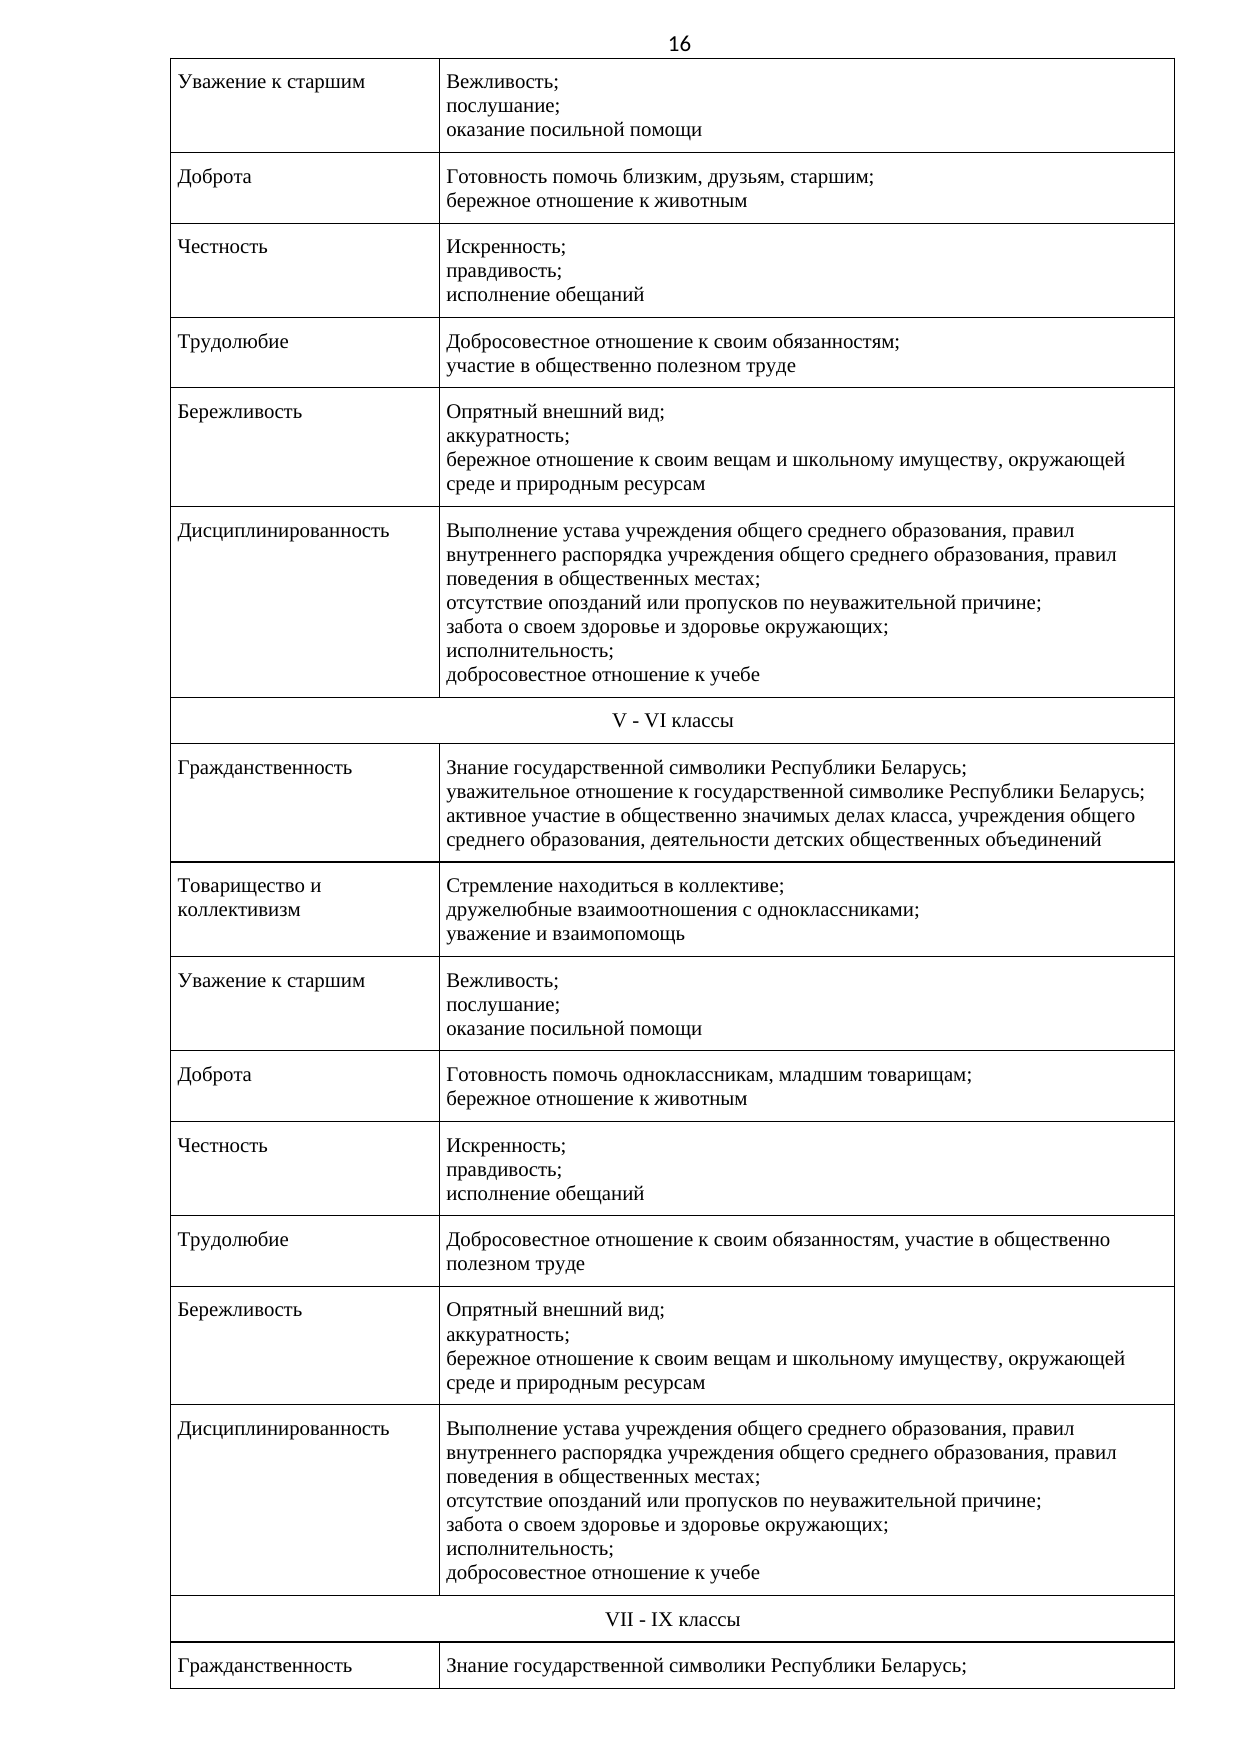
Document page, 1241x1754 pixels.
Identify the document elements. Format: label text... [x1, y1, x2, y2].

table_cell VII - IX классы [171, 1596, 1174, 1641]
table_cell Трудолюбие [171, 1216, 439, 1286]
table_cell Опрятный внешний вид; аккуратность; бережное отношение к своим вещам и школьному имуществу, окружающей среде и природным ресурсам [440, 388, 1174, 506]
table_cell Готовность помочь одноклассникам, младшим товарищам; бережное отношение к животным [440, 1051, 1174, 1121]
table_cell Знание государственной символики Республики Беларусь; уважительное отношение к государственной символике Республики Беларусь; активное участие в общественно значимых делах класса, учреждения общего среднего образования, деятельности детских общественных объединений [440, 744, 1174, 861]
table_cell Добросовестное отношение к своим обязанностям, участие в общественно полезном труде [440, 1216, 1174, 1286]
table_cell Трудолюбие [171, 318, 439, 387]
table_cell Доброта [171, 153, 439, 222]
table_cell Доброта [171, 1051, 439, 1121]
table_cell Уважение к старшим [171, 59, 439, 152]
table_cell Гражданственность [171, 1643, 439, 1688]
table_cell Дисциплинированность [171, 507, 439, 697]
table_cell Вежливость; послушание; оказание посильной помощи [440, 957, 1174, 1050]
table_cell Готовность помочь близким, друзьям, старшим; бережное отношение к животным [440, 153, 1174, 222]
table_cell Честность [171, 1122, 439, 1215]
table_cell Стремление находиться в коллективе; дружелюбные взаимоотношения с одноклассниками; уважение и взаимопомощь [440, 863, 1174, 956]
table_cell Выполнение устава учреждения общего среднего образования, правил внутреннего распорядка учреждения общего среднего образования, правил поведения в общественных местах; отсутствие опозданий или пропусков по неуважительной причине; забота о своем здоровье и здоровье окружающих; исполнительность; добросовестное отношение к учебе [440, 507, 1174, 697]
table_cell Уважение к старшим [171, 957, 439, 1050]
table_cell Товарищество и коллективизм [171, 863, 439, 956]
table_cell Честность [171, 224, 439, 317]
table_cell Дисциплинированность [171, 1405, 439, 1595]
table_cell Искренность; правдивость; исполнение обещаний [440, 1122, 1174, 1215]
table_cell Гражданственность [171, 744, 439, 861]
table_cell Добросовестное отношение к своим обязанностям; участие в общественно полезном труде [440, 318, 1174, 387]
table_cell Вежливость; послушание; оказание посильной помощи [440, 59, 1174, 152]
table_cell Опрятный внешний вид; аккуратность; бережное отношение к своим вещам и школьному имуществу, окружающей среде и природным ресурсам [440, 1287, 1174, 1404]
table_cell Выполнение устава учреждения общего среднего образования, правил внутреннего распорядка учреждения общего среднего образования, правил поведения в общественных местах; отсутствие опозданий или пропусков по неуважительной причине; забота о своем здоровье и здоровье окружающих; исполнительность; добросовестное отношение к учебе [440, 1405, 1174, 1595]
table_cell Бережливость [171, 1287, 439, 1404]
table_cell Искренность; правдивость; исполнение обещаний [440, 224, 1174, 317]
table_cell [440, 1643, 1174, 1688]
table_cell V - VI классы [171, 698, 1174, 743]
table_cell Бережливость [171, 388, 439, 506]
